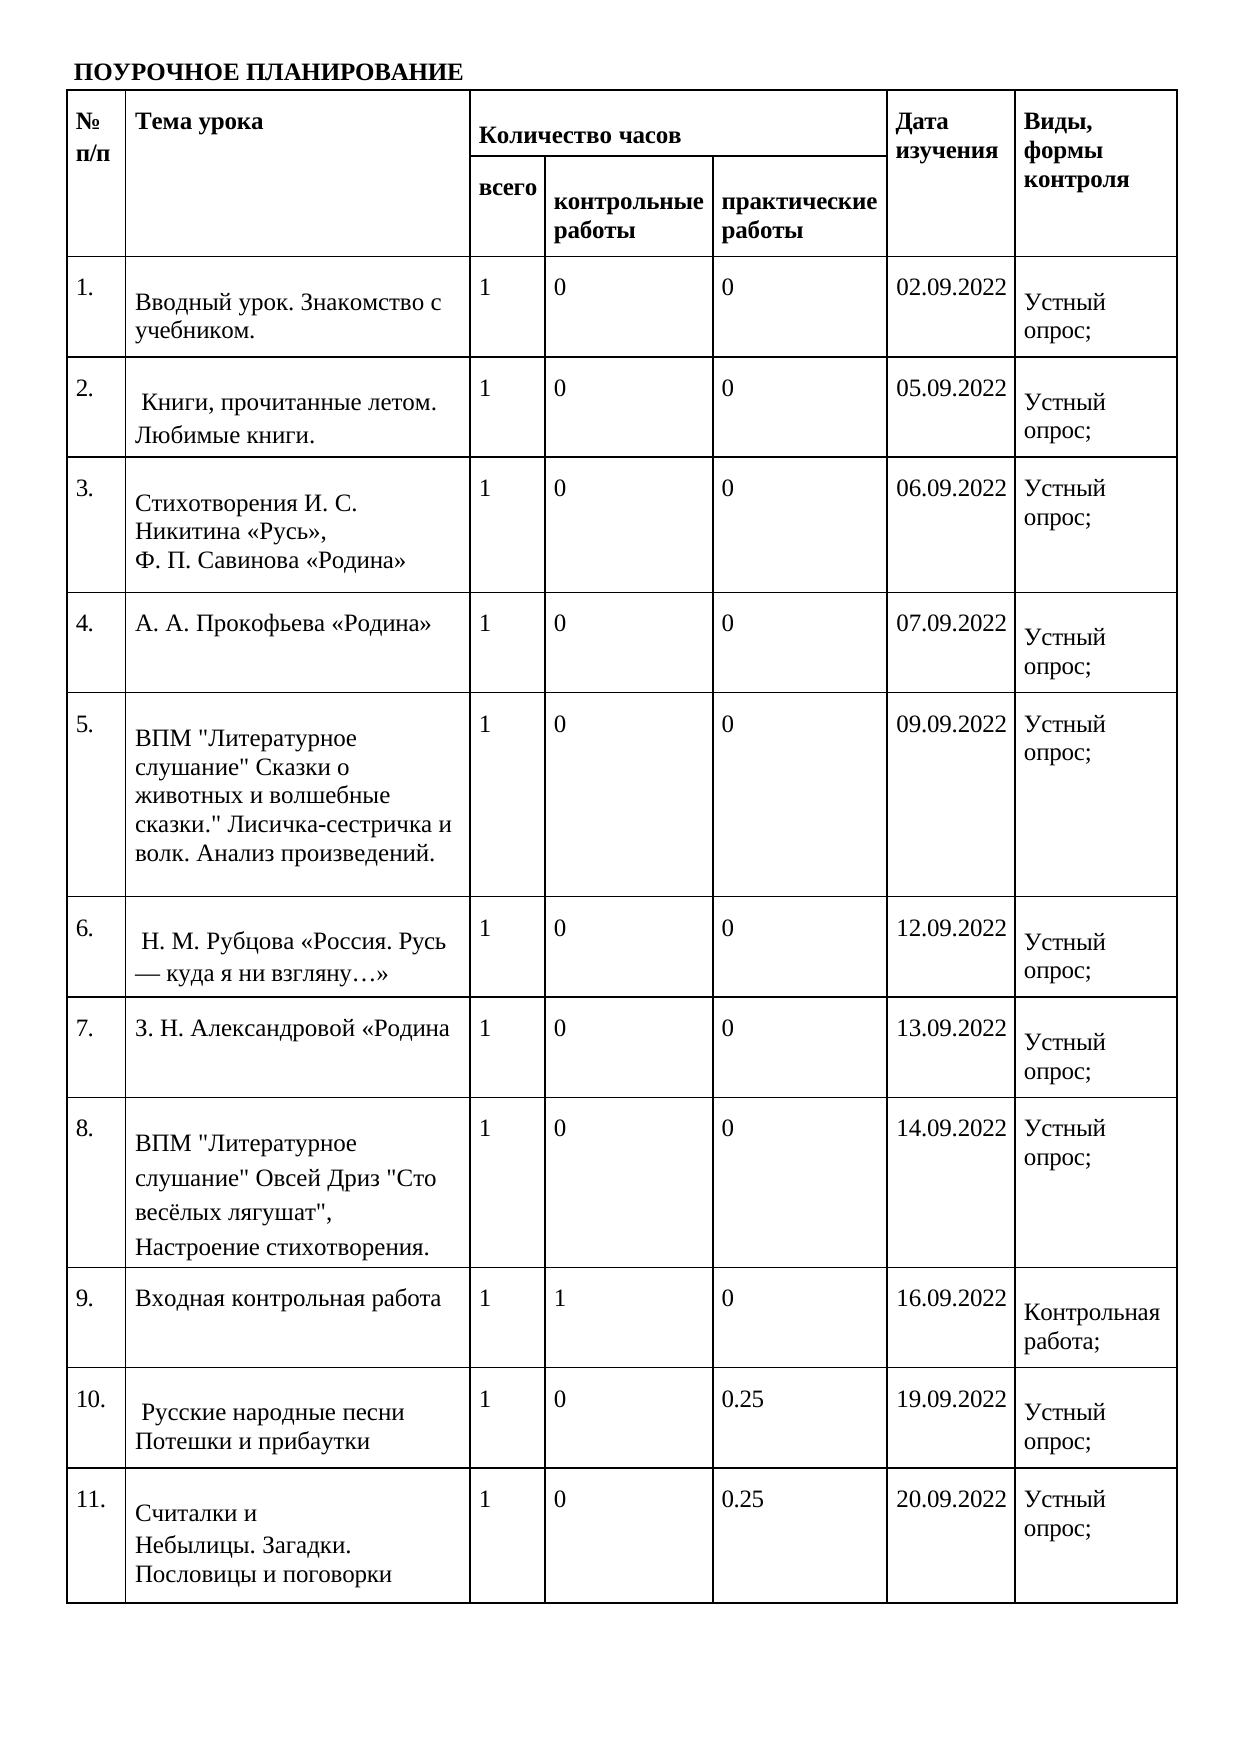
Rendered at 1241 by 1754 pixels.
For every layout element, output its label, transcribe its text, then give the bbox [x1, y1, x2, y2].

table_cell 0 [714, 998, 886, 1097]
table_cell Устный опрос; [1016, 1469, 1176, 1602]
table_cell Входная контрольная работа [126, 1268, 469, 1367]
table_cell 1 [471, 458, 544, 591]
text ПОУРОЧНОЕ ПЛАНИРОВАНИЕ [74, 57, 1194, 86]
table_cell 1. [68, 257, 125, 356]
table_cell 8. [68, 1098, 125, 1266]
table_cell Вводный урок. Знакомство с учебником. [126, 257, 469, 356]
table_cell 1 [546, 1268, 712, 1367]
table_cell 16.09.2022 [888, 1268, 1014, 1367]
table_cell 13.09.2022 [888, 998, 1014, 1097]
table_cell Устный опрос; [1016, 593, 1176, 692]
table_header Дата изучения [888, 91, 1014, 256]
table_cell 20.09.2022 [888, 1469, 1014, 1602]
table_header Тема урока [126, 91, 469, 256]
table_cell Устный опрос; [1016, 897, 1176, 996]
table_cell ВПМ "Литературное слушание" Сказки о животных и волшебные сказки." Лисичка-сестричка и волк. Анализ произведений. [126, 693, 469, 896]
table_cell 09.09.2022 [888, 693, 1014, 896]
table_cell 0 [546, 358, 712, 456]
table_cell всего [471, 157, 544, 256]
table_cell 0 [714, 257, 886, 356]
table_cell Считалки и Небылицы. Загадки. Пословицы и поговорки [126, 1469, 469, 1602]
table_cell 0 [546, 1368, 712, 1467]
table_cell 1 [471, 593, 544, 692]
table_cell 1 [471, 358, 544, 456]
table_cell 0 [714, 693, 886, 896]
table_cell 0 [546, 897, 712, 996]
table_header Количество часов [471, 91, 886, 155]
table_cell Устный опрос; [1016, 1368, 1176, 1467]
table_cell 0.25 [714, 1368, 886, 1467]
table_cell Устный опрос; [1016, 257, 1176, 356]
table_cell 0 [714, 358, 886, 456]
table_cell 6. [68, 897, 125, 996]
table_cell ВПМ "Литературное слушание" Овсей Дриз "Сто весёлых лягушат", Настроение стихотворения. [126, 1098, 469, 1266]
table_cell 3. [68, 458, 125, 591]
table_cell 2. [68, 358, 125, 456]
table_cell 9. [68, 1268, 125, 1367]
table_cell Книги, прочитанные летом. Любимые книги. [126, 358, 469, 456]
table_header Виды, формы контроля [1016, 91, 1176, 256]
table_cell Устный опрос; [1016, 693, 1176, 896]
table_cell А. А. Прокофьева «Родина» [126, 593, 469, 692]
table_cell 0 [714, 458, 886, 591]
table_cell 5. [68, 693, 125, 896]
table_cell 1 [471, 1098, 544, 1266]
table_cell 4. [68, 593, 125, 692]
table_cell 10. [68, 1368, 125, 1467]
table_cell 02.09.2022 [888, 257, 1014, 356]
table_cell З. Н. Александровой «Родина [126, 998, 469, 1097]
table_cell 14.09.2022 [888, 1098, 1014, 1266]
table_cell 1 [471, 897, 544, 996]
table_cell Стихотворения И. С. Никитина «Русь», Ф. П. Савинова «Родина» [126, 458, 469, 591]
table_cell 07.09.2022 [888, 593, 1014, 692]
table_cell 12.09.2022 [888, 897, 1014, 996]
table_cell Устный опрос; [1016, 998, 1176, 1097]
table_cell Н. М. Рубцова «Россия. Русь — куда я ни взгляну…» [126, 897, 469, 996]
table_cell Русские народные песни Потешки и прибаутки [126, 1368, 469, 1467]
table_cell 0 [714, 1268, 886, 1367]
table_cell 06.09.2022 [888, 458, 1014, 591]
table_cell практические работы [714, 157, 886, 256]
table_cell контрольные работы [546, 157, 712, 256]
table_cell 0 [546, 693, 712, 896]
table_cell Устный опрос; [1016, 358, 1176, 456]
table_cell Устный опрос; [1016, 1098, 1176, 1266]
table_cell 1 [471, 257, 544, 356]
table_cell 0 [546, 593, 712, 692]
table_cell 0 [546, 998, 712, 1097]
table_cell 0 [714, 897, 886, 996]
table_cell 0 [546, 1469, 712, 1602]
table_cell 0 [546, 257, 712, 356]
table_cell 7. [68, 998, 125, 1097]
table_cell Контрольная работа; [1016, 1268, 1176, 1367]
table_cell 05.09.2022 [888, 358, 1014, 456]
table_header № п/п [68, 91, 125, 256]
table_cell 0 [714, 593, 886, 692]
table_cell Устный опрос; [1016, 458, 1176, 591]
table_cell 1 [471, 693, 544, 896]
table_cell 1 [471, 1469, 544, 1602]
table_cell 1 [471, 1268, 544, 1367]
table_cell 0.25 [714, 1469, 886, 1602]
table_cell 0 [546, 1098, 712, 1266]
table_cell 11. [68, 1469, 125, 1602]
table_cell 0 [714, 1098, 886, 1266]
table_cell 1 [471, 1368, 544, 1467]
table_cell 19.09.2022 [888, 1368, 1014, 1467]
table_cell 0 [546, 458, 712, 591]
table_cell 1 [471, 998, 544, 1097]
